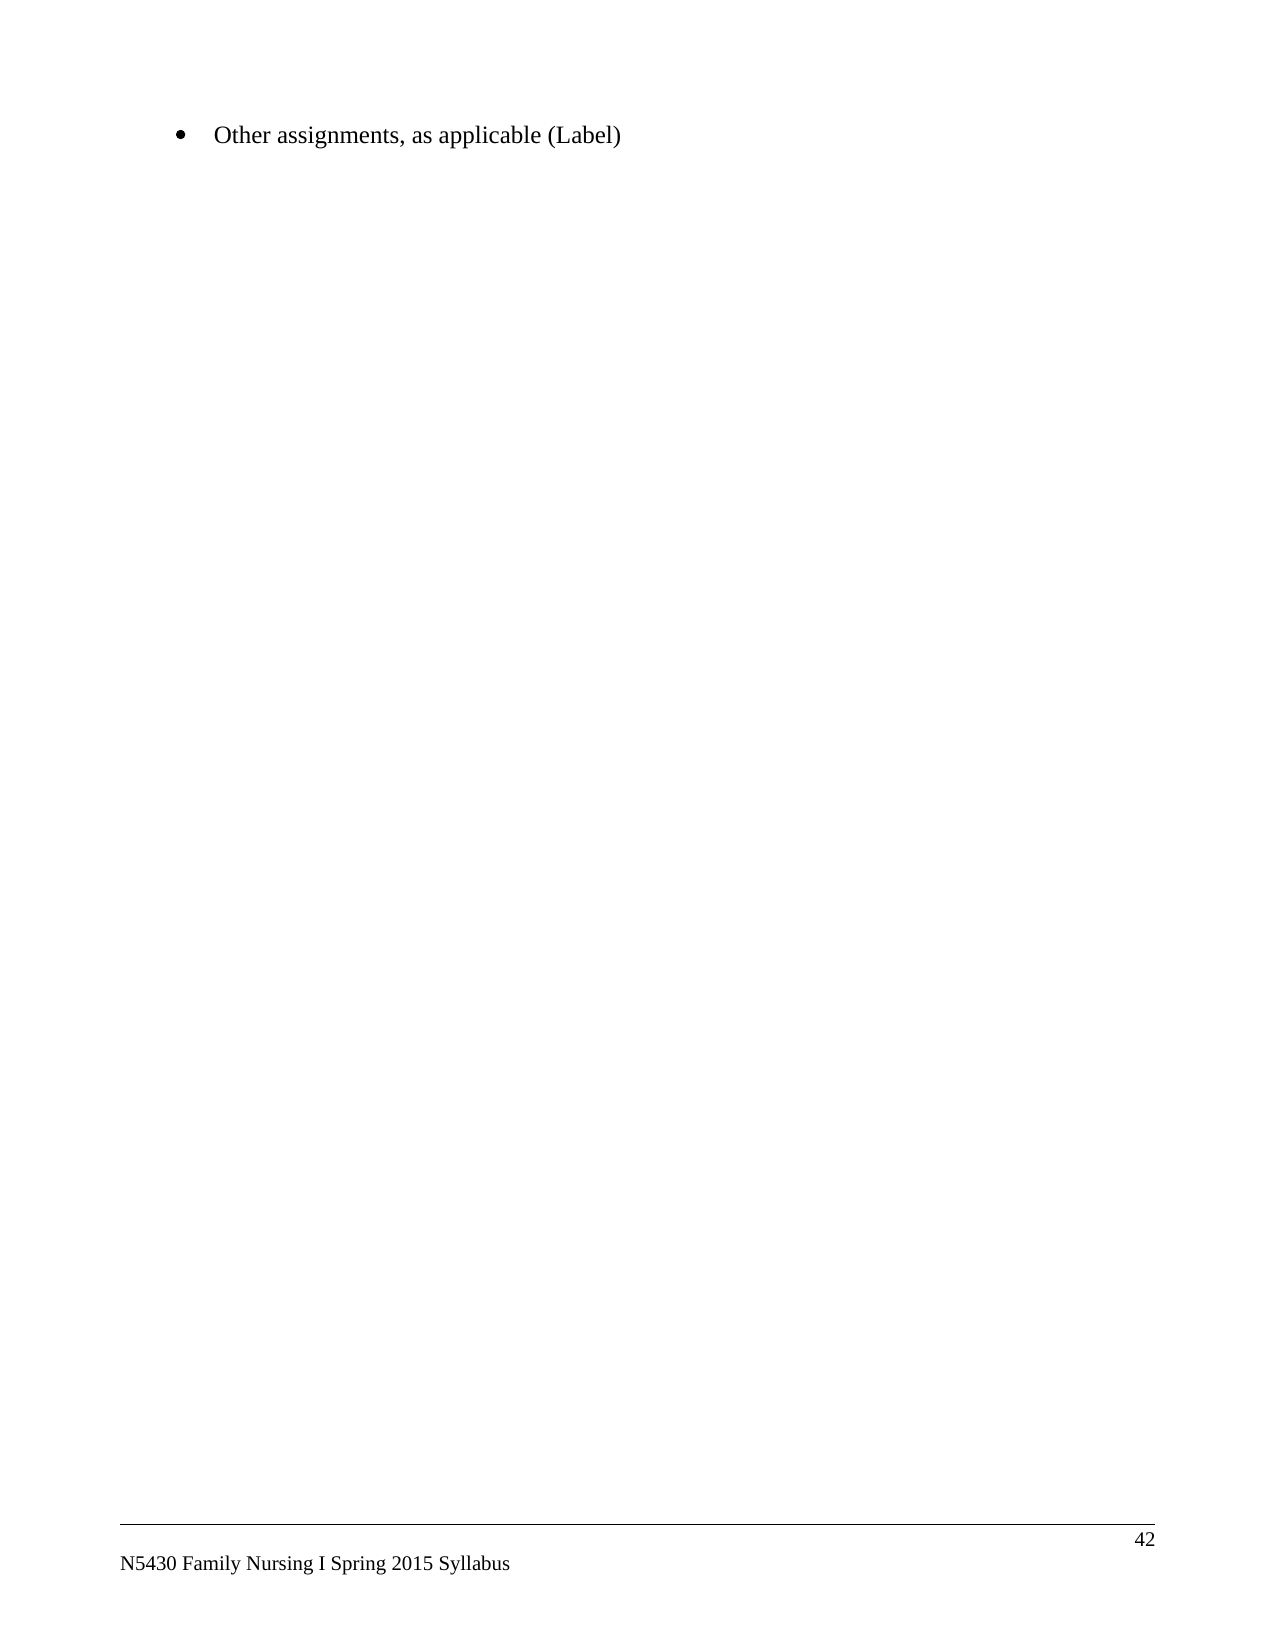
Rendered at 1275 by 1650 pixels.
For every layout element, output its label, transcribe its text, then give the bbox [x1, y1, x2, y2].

list Other assignments, as applicable (Label) [176, 120, 1155, 149]
